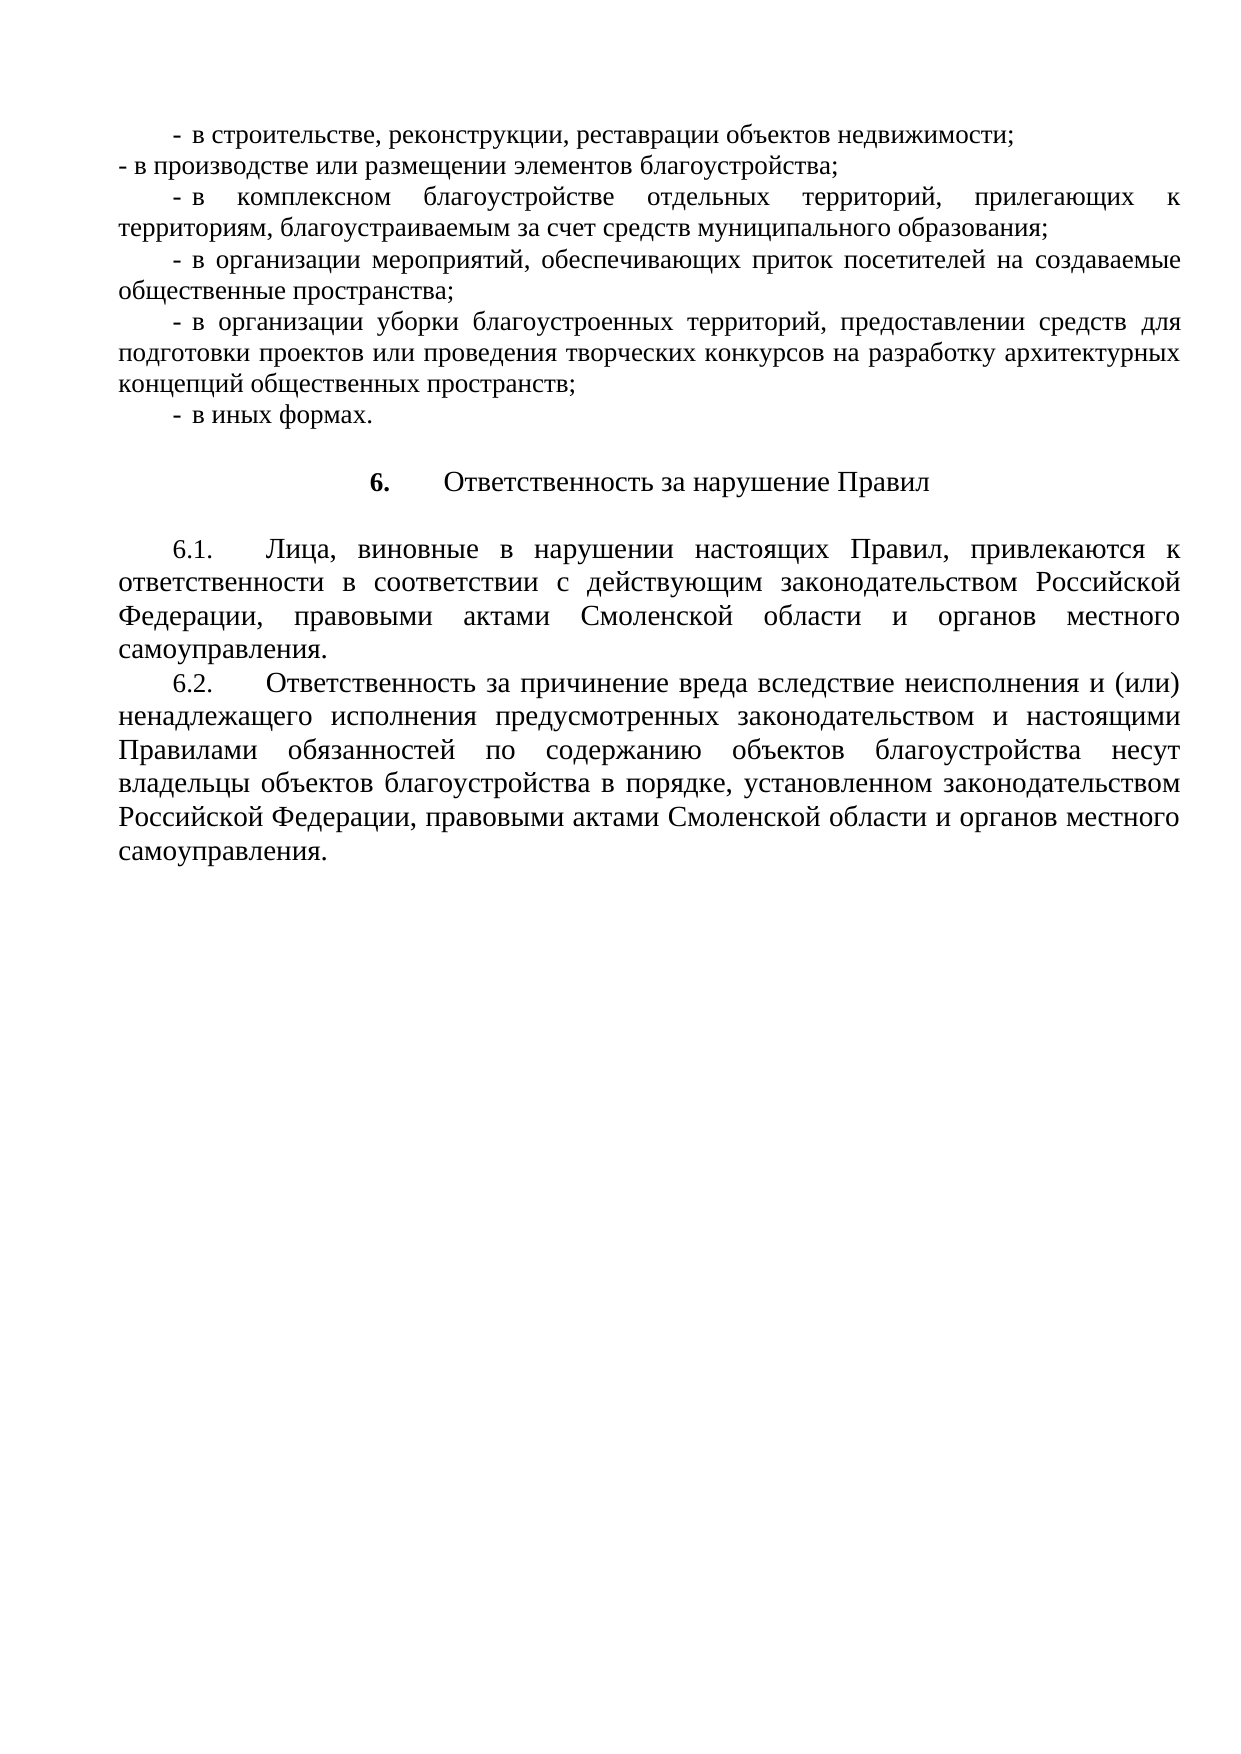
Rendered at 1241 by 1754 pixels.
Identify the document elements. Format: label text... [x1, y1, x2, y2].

text - в производстве или размещении элементов благоустройства; [118, 149, 1181, 180]
list в строительстве, реконструкции, реставрации объектов недвижимости; [118, 118, 1181, 149]
list в организации мероприятий, обеспечивающих приток посетителей на создаваемые общественные пространства; [118, 243, 1181, 305]
list Ответственность за причинение вреда вследствие неисполнения и (или) ненадлежащего исполнения предусмотренных законодательством и настоящими Правилами обязанностей по содержанию объектов благоустройства несут владельцы объектов благоустройства в порядке, установленном законодательством Российской Федерации, правовыми актами Смоленской области и органов местного самоуправления. [118, 665, 1181, 866]
list в комплексном благоустройстве отдельных территорий, прилегающих к территориям, благоустраиваемым за счет средств муниципального образования; [118, 180, 1181, 243]
list в организации уборки благоустроенных территорий, предоставлении средств для подготовки проектов или проведения творческих конкурсов на разработку архитектурных концепций общественных пространств; [118, 305, 1181, 398]
list в иных формах. [118, 398, 1181, 429]
list Лица, виновные в нарушении настоящих Правил, привлекаются к ответственности в соответствии с действующим законодательством Российской Федерации, правовыми актами Смоленской области и органов местного самоуправления. [118, 531, 1181, 665]
list Ответственность за нарушение Правил [118, 464, 1181, 497]
